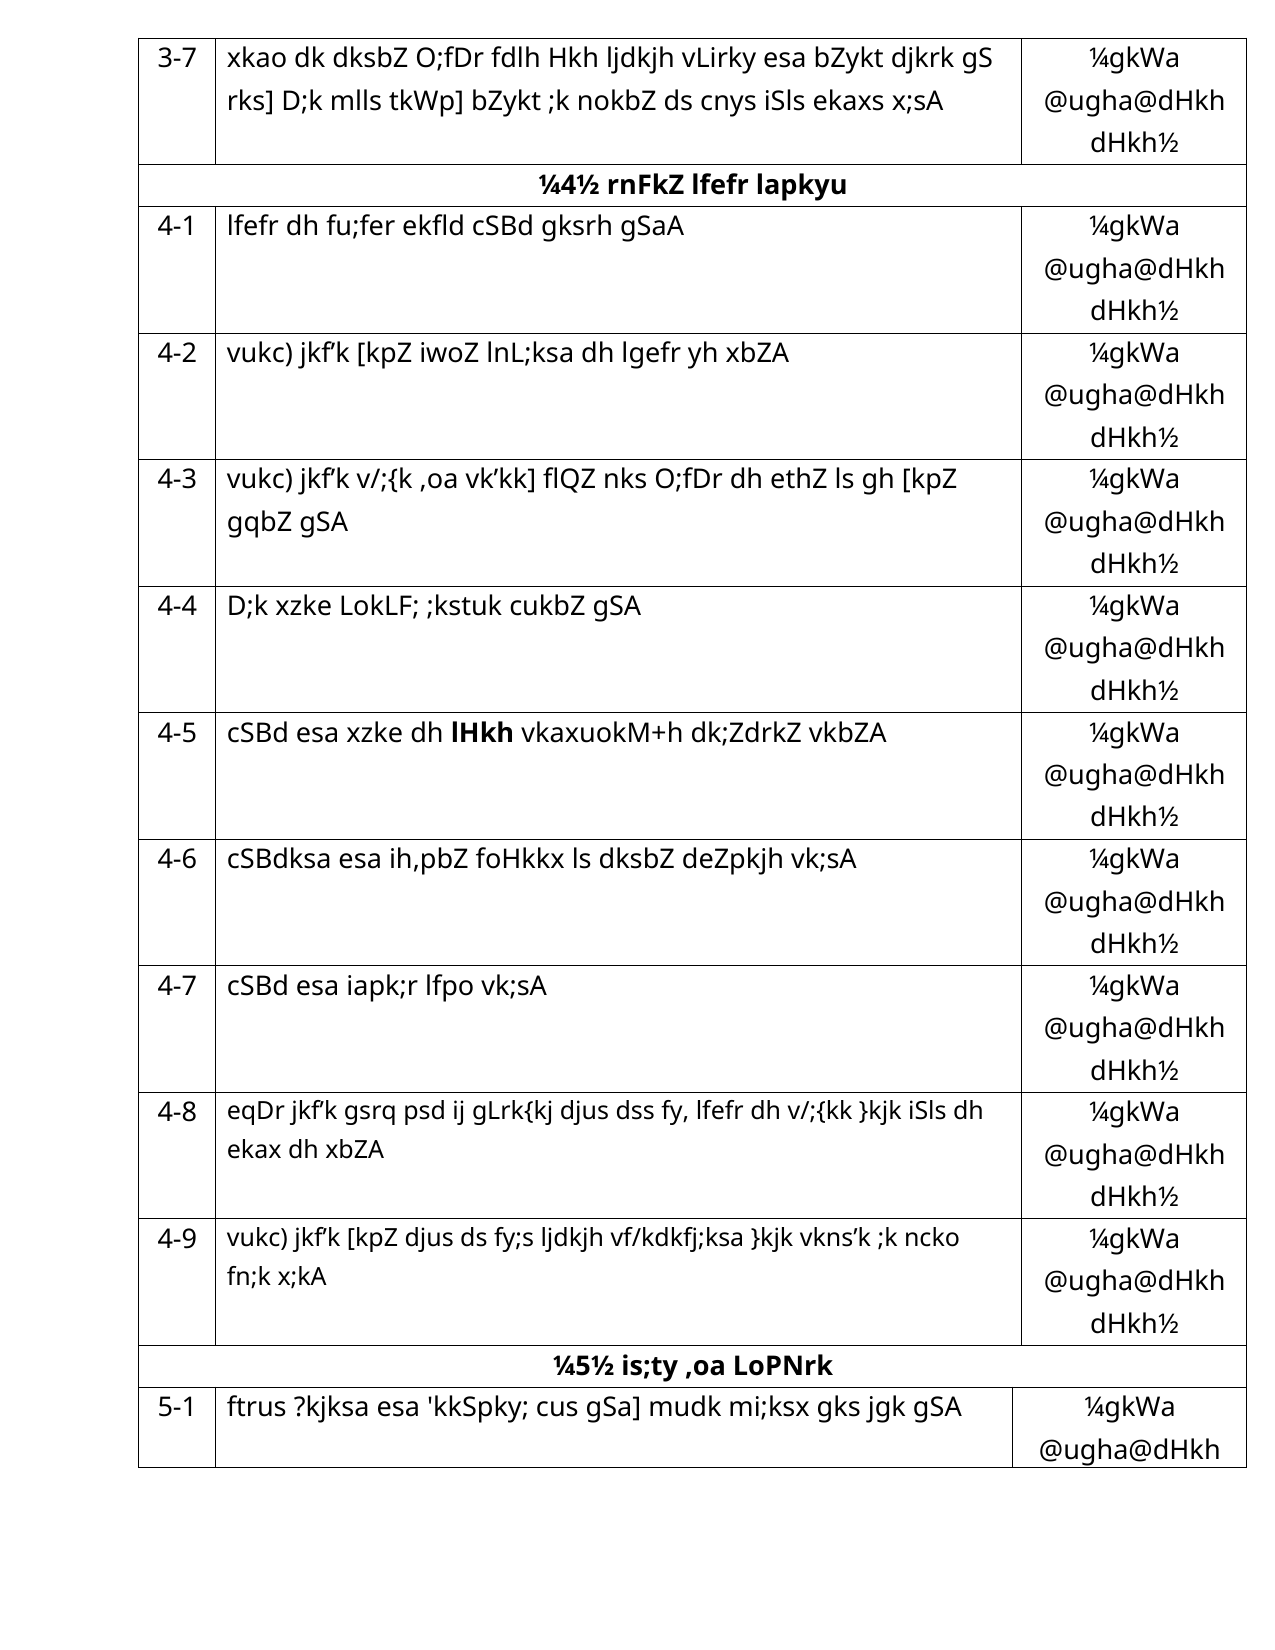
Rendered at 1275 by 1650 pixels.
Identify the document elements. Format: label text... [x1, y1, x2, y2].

table_cell xkao dk dksbZ O;fDr fdlh Hkh ljdkjh vLirky esa bZykt djkrk gS rks] D;k mlls tkWp] bZykt ;k nokbZ ds cnys iSls ekaxs x;sA [216, 39, 1021, 164]
table_cell vukc) jkf’k [kpZ djus ds fy;s ljdkjh vf/kdkfj;ksa }kjk vkns’k ;k ncko fn;k x;kA [216, 1219, 1021, 1345]
table_cell vukc) jkf’k [kpZ iwoZ lnL;ksa dh lgefr yh xbZA [216, 334, 1021, 459]
table_cell ¼gkWa @ugha@dHkh dHkh½ [1022, 207, 1246, 332]
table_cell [1013, 1388, 1246, 1467]
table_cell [216, 1388, 1012, 1467]
table_cell ¼gkWa @ugha@dHkh dHkh½ [1022, 1093, 1246, 1218]
table_cell 4-9 [139, 1219, 215, 1345]
table_cell cSBd esa iapk;r lfpo vk;sA [216, 966, 1021, 1092]
table_cell D;k xzke LokLF; ;kstuk cukbZ gSA [216, 587, 1021, 712]
table_cell 4-7 [139, 966, 215, 1092]
table_cell ¼gkWa @ugha@dHkh dHkh½ [1022, 334, 1246, 459]
table_cell lfefr dh fu;fer ekfld cSBd gksrh gSaA [216, 207, 1021, 332]
table_cell 3-7 [139, 39, 215, 164]
table_cell 4-6 [139, 840, 215, 965]
table_cell ¼gkWa @ugha@dHkh dHkh½ [1022, 460, 1246, 586]
table_cell ¼gkWa @ugha@dHkh dHkh½ [1022, 966, 1246, 1092]
table_cell ¼gkWa @ugha@dHkh dHkh½ [1022, 840, 1246, 965]
table_cell 5-1 [139, 1388, 215, 1467]
table_cell ¼gkWa @ugha@dHkh dHkh½ [1022, 587, 1246, 712]
table_cell ¼gkWa @ugha@dHkh dHkh½ [1022, 1219, 1246, 1345]
table_cell ¼4½ rnFkZ lfefr lapkyu [139, 165, 1246, 206]
table_cell cSBdksa esa ih,pbZ foHkkx ls dksbZ deZpkjh vk;sA [216, 840, 1021, 965]
table_cell ¼5½ is;ty ,oa LoPNrk [139, 1346, 1246, 1387]
table_cell eqDr jkf’k gsrq psd ij gLrk{kj djus dss fy, lfefr dh v/;{kk }kjk iSls dh ekax dh xbZA [216, 1093, 1021, 1218]
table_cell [1022, 39, 1246, 164]
table_cell 4-3 [139, 460, 215, 586]
table_cell 4-8 [139, 1093, 215, 1218]
table_cell 4-4 [139, 587, 215, 712]
table_cell 4-1 [139, 207, 215, 332]
table_cell vukc) jkf’k v/;{k ,oa vk’kk] flQZ nks O;fDr dh ethZ ls gh [kpZ gqbZ gSA [216, 460, 1021, 586]
table_cell 4-2 [139, 334, 215, 459]
table_cell 4-5 [139, 713, 215, 839]
table_cell cSBd esa xzke dh lHkh vkaxuokM+h dk;ZdrkZ vkbZA [216, 713, 1021, 839]
table_cell ¼gkWa @ugha@dHkh dHkh½ [1022, 713, 1246, 839]
